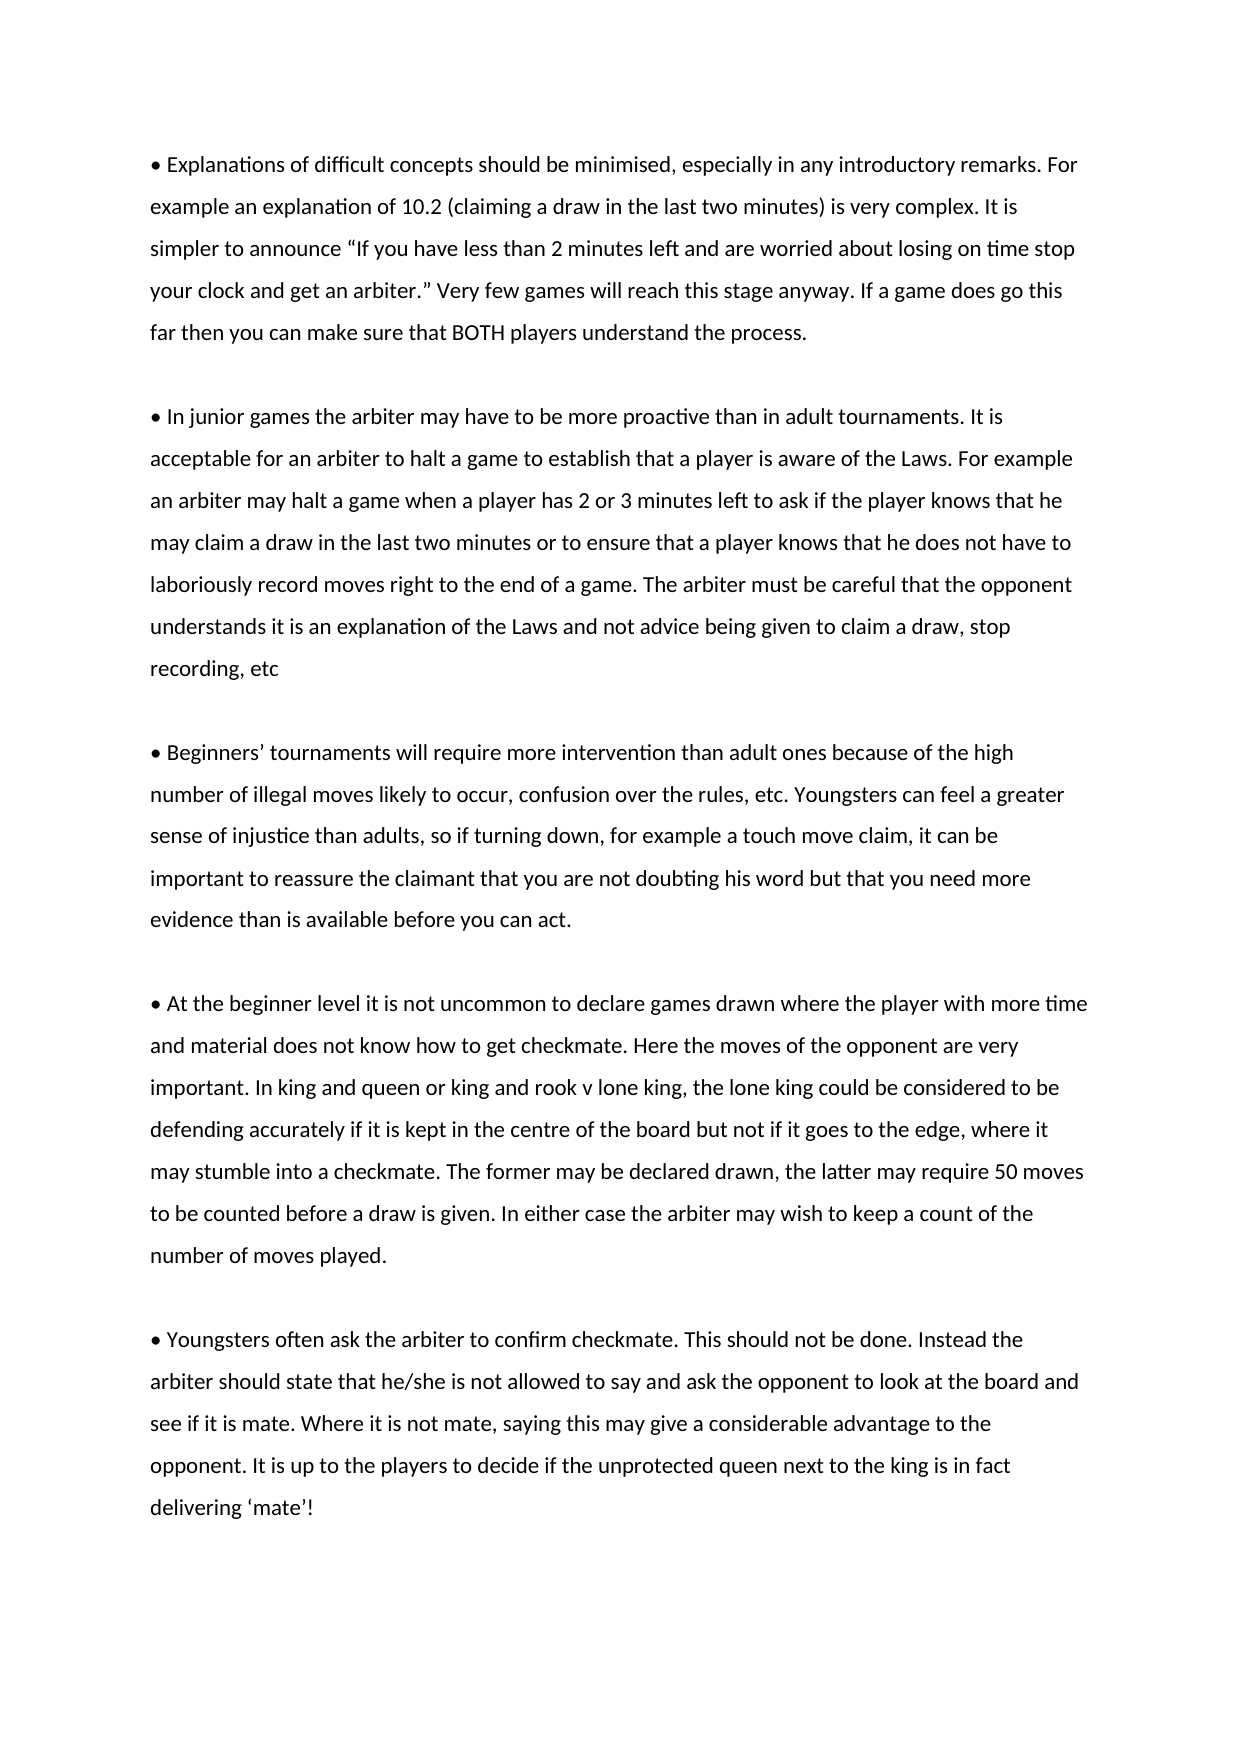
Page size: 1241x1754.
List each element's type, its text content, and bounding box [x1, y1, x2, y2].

text • At the beginner level it is not uncommon to declare games drawn where the player with more time and material does not know how to get checkmate. Here the moves of the opponent are very important. In king and queen or king and rook v lone king, the lone king could be considered to be defending accurately if it is kept in the centre of the board but not if it goes to the edge, where it may stumble into a checkmate. The former may be declared drawn, the latter may require 50 moves to be counted before a draw is given. In either case the arbiter may wish to keep a count of the number of moves played. [150, 989, 1090, 1269]
text • In junior games the arbiter may have to be more proactive than in adult tournaments. It is acceptable for an arbiter to halt a game to establish that a player is aware of the Laws. For example an arbiter may halt a game when a player has 2 or 3 minutes left to ask if the player knows that he may claim a draw in the last two minutes or to ensure that a player knows that he does not have to laboriously record moves right to the end of a game. The arbiter must be careful that the opponent understands it is an explanation of the Laws and not advice being given to claim a draw, stop recording, etc [150, 402, 1090, 682]
text • Beginners’ tournaments will require more intervention than adult ones because of the high number of illegal moves likely to occur, confusion over the rules, etc. Youngsters can feel a greater sense of injustice than adults, so if turning down, for example a touch move claim, it can be important to reassure the claimant that you are not doubting his word but that you need more evidence than is available before you can act. [150, 738, 1090, 934]
text • Youngsters often ask the arbiter to confirm checkmate. This should not be done. Instead the arbiter should state that he/she is not allowed to say and ask the opponent to look at the board and see if it is mate. Where it is not mate, saying this may give a considerable advantage to the opponent. It is up to the players to decide if the unprotected queen next to the king is in fact delivering ‘mate’! [150, 1325, 1090, 1521]
text • Explanations of difficult concepts should be minimised, especially in any introductory remarks. For example an explanation of 10.2 (claiming a draw in the last two minutes) is very complex. It is simpler to announce “If you have less than 2 minutes left and are worried about losing on time stop your clock and get an arbiter.” Very few games will reach this stage anyway. If a game does go this far then you can make sure that BOTH players understand the process. [150, 150, 1090, 346]
